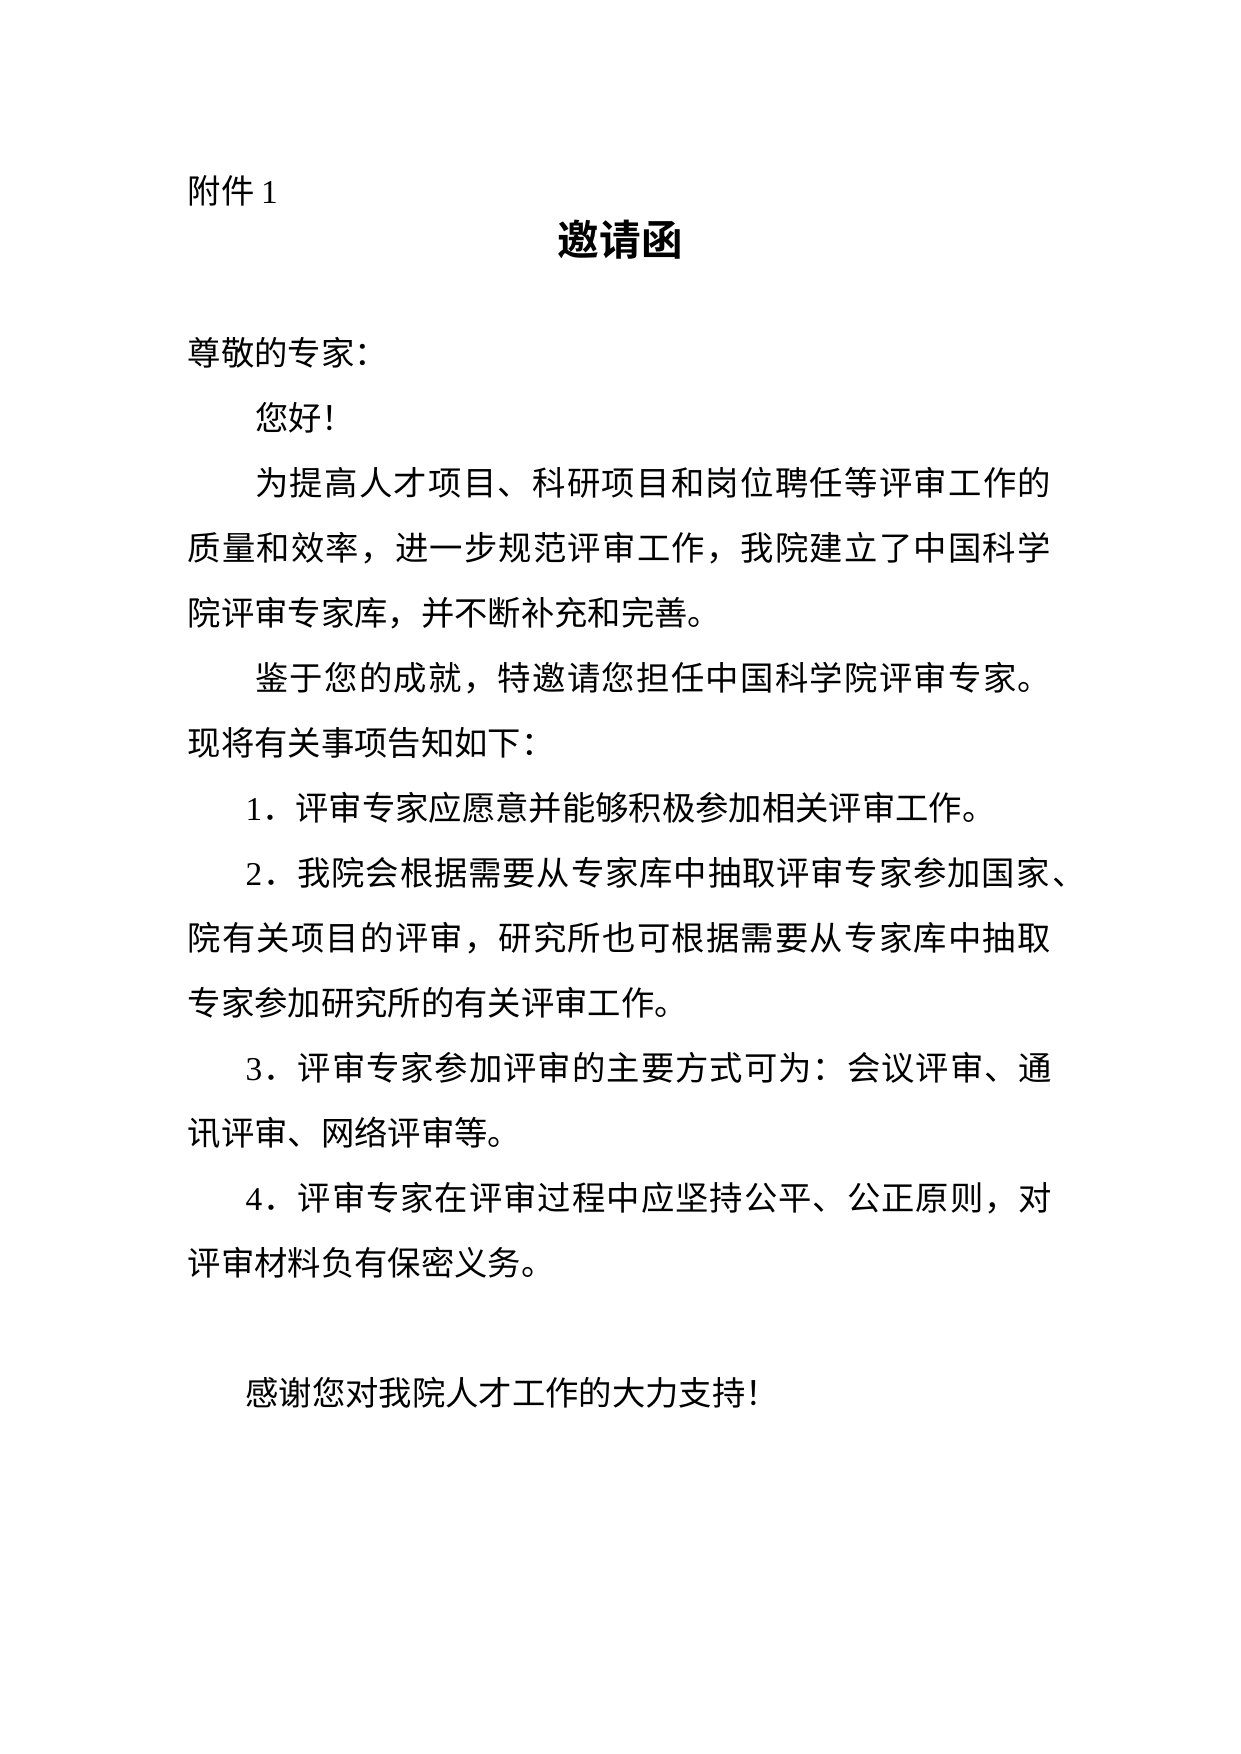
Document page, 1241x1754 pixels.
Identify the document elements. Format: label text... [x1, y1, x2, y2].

text 4．评审专家在评审过程中应坚持公平、公正原则，对评审材料负有保密义务。 [187, 1163, 1053, 1293]
text 1．评审专家应愿意并能够积极参加相关评审工作。 [187, 773, 1053, 838]
text 邀请函 [187, 214, 1053, 266]
text 2．我院会根据需要从专家库中抽取评审专家参加国家、院有关项目的评审，研究所也可根据需要从专家库中抽取专家参加研究所的有关评审工作。 [187, 838, 1053, 1033]
text 尊敬的专家： [187, 318, 1053, 383]
text 您好！ [187, 383, 1053, 448]
text 3．评审专家参加评审的主要方式可为：会议评审、通讯评审、网络评审等。 [187, 1033, 1053, 1163]
text 附件1 [187, 162, 1053, 214]
text 为提高人才项目、科研项目和岗位聘任等评审工作的质量和效率，进一步规范评审工作，我院建立了中国科学院评审专家库，并不断补充和完善。 [187, 448, 1053, 643]
text 感谢您对我院人才工作的大力支持！ [187, 1358, 1053, 1423]
text 鉴于您的成就，特邀请您担任中国科学院评审专家。现将有关事项告知如下： [187, 643, 1053, 773]
